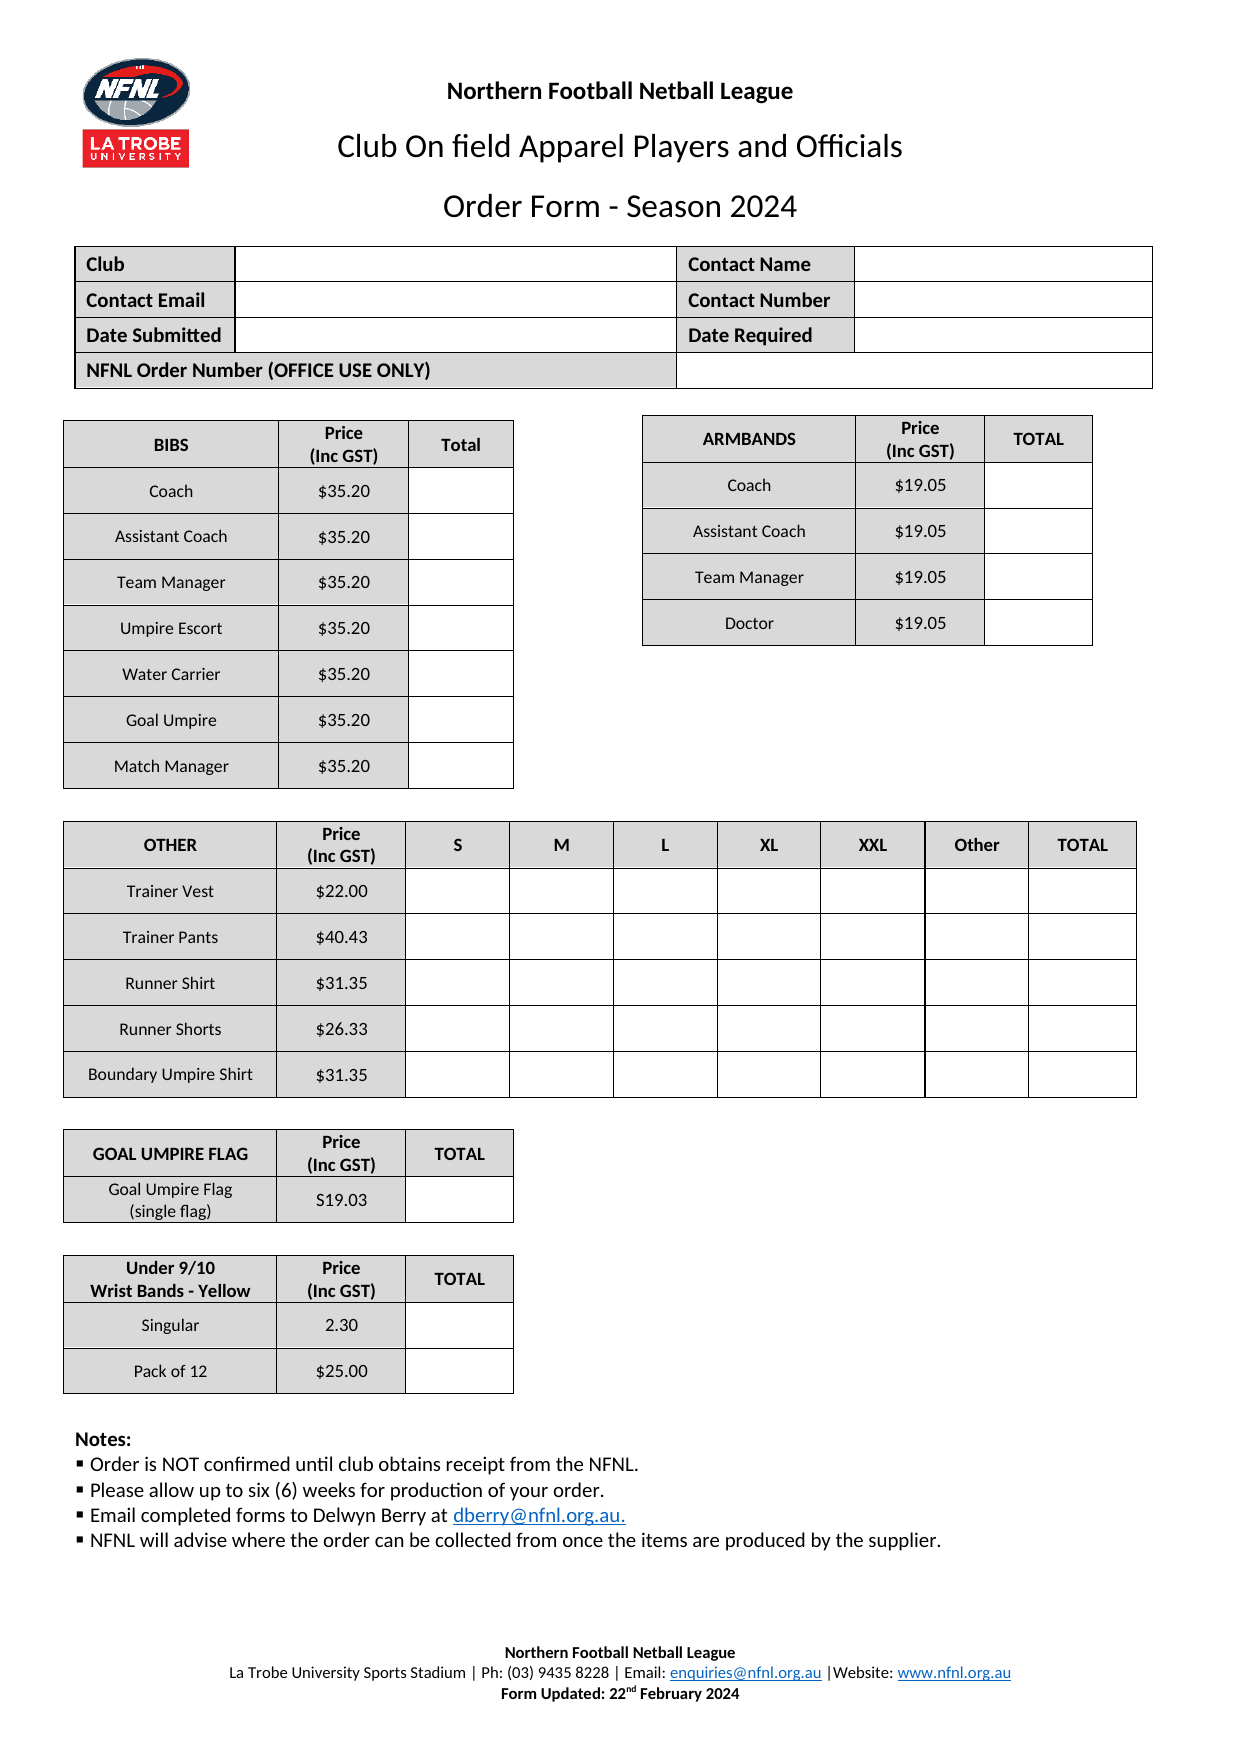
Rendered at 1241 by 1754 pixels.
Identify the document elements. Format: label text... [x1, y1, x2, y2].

table_cell [614, 869, 717, 913]
table_cell [614, 960, 717, 1005]
table_cell [614, 1052, 717, 1097]
table_cell [1029, 869, 1136, 913]
table_cell [1029, 914, 1136, 959]
table_cell [677, 353, 1152, 387]
table_cell [614, 1006, 717, 1051]
table_cell [510, 1006, 613, 1051]
table_cell $35.20 [279, 743, 408, 788]
table_cell [821, 914, 924, 959]
table_cell Boundary Umpire Shirt [64, 1052, 276, 1097]
table_cell Contact Email [76, 282, 234, 317]
table_cell [926, 1052, 1028, 1097]
table_cell [1029, 1052, 1136, 1097]
table_cell [718, 960, 820, 1005]
table_cell [985, 463, 1092, 507]
table_cell Team Manager [643, 554, 855, 599]
table_cell $35.20 [279, 606, 408, 650]
table_cell [409, 651, 513, 696]
table_header Total [409, 421, 513, 467]
table_cell [409, 560, 513, 604]
table_cell Contact Number [677, 282, 854, 317]
table_cell $19.05 [856, 554, 984, 599]
list Email completed forms to Delwyn Berry at dberry@nfnl.org.au. [75, 1502, 1165, 1528]
table_cell $35.20 [279, 560, 408, 604]
table_header Contact Name [677, 247, 854, 281]
table_cell [821, 960, 924, 1005]
table_cell Runner Shorts [64, 1006, 276, 1051]
table_cell [855, 318, 1152, 352]
table_header [855, 247, 1152, 281]
table_cell NFNL Order Number (OFFICE USE ONLY) [76, 353, 676, 387]
table_cell Assistant Coach [643, 509, 855, 553]
table_cell [926, 869, 1028, 913]
table_cell Assistant Coach [64, 514, 278, 559]
table_cell Coach [64, 468, 278, 513]
table_header TOTAL [406, 1130, 513, 1176]
list NFNL will advise where the order can be collected from once the items are produced by the supplier. [75, 1528, 1165, 1553]
table_header XL [718, 822, 820, 867]
table_cell [409, 514, 513, 559]
table_header XXL [821, 822, 924, 867]
table_cell Date Submitted [76, 318, 234, 352]
table_header S [406, 822, 509, 867]
picture [75, 57, 196, 168]
table_cell $35.20 [279, 514, 408, 559]
table_header Price (Inc GST) [277, 1130, 405, 1176]
table_cell $22.00 [277, 869, 405, 913]
table_cell Goal Umpire [64, 697, 278, 742]
table_cell Trainer Pants [64, 914, 276, 959]
table_cell $35.20 [279, 697, 408, 742]
table_cell [926, 914, 1028, 959]
table_header Price (Inc GST) [277, 822, 405, 867]
table_cell [406, 914, 509, 959]
text Northern Football Netball League [196, 75, 1165, 106]
table_header M [510, 822, 613, 867]
text Notes: [75, 1426, 1165, 1451]
table_cell $35.20 [279, 468, 408, 513]
table_header TOTAL [985, 416, 1092, 462]
table_cell [821, 869, 924, 913]
table_header Price (Inc GST) [856, 416, 984, 462]
table_header Price (Inc GST) [277, 1256, 405, 1302]
table_cell [510, 1052, 613, 1097]
table_header Price (Inc GST) [279, 421, 408, 467]
table_header OTHER [64, 822, 276, 867]
table_cell $19.05 [856, 463, 984, 507]
table_cell $31.35 [277, 960, 405, 1005]
table_cell [718, 1052, 820, 1097]
table_cell Water Carrier [64, 651, 278, 696]
table_cell Pack of 12 [64, 1349, 276, 1393]
table_header L [614, 822, 717, 867]
list Order is NOT confirmed until club obtains receipt from the NFNL. [75, 1451, 1165, 1477]
table_cell [985, 509, 1092, 553]
table_cell $40.43 [277, 914, 405, 959]
table_cell [1029, 1006, 1136, 1051]
table_cell [510, 914, 613, 959]
table_header TOTAL [1029, 822, 1136, 867]
table_cell Coach [643, 463, 855, 507]
table_cell [985, 600, 1092, 645]
table_cell Match Manager [64, 743, 278, 788]
table_header Other [926, 822, 1028, 867]
table_header BIBS [64, 421, 278, 467]
text Order Form - Season 2024 [75, 185, 1165, 226]
table_cell [406, 1052, 509, 1097]
table_cell Trainer Vest [64, 869, 276, 913]
table_cell [406, 960, 509, 1005]
table_cell $25.00 [277, 1349, 405, 1393]
table_cell S19.03 [277, 1177, 405, 1222]
list Please allow up to six (6) weeks for production of your order. [75, 1477, 1165, 1502]
table_cell Date Required [677, 318, 854, 352]
table_cell [718, 1006, 820, 1051]
table_cell [1029, 960, 1136, 1005]
table_cell [406, 1177, 513, 1222]
table_cell $35.20 [279, 651, 408, 696]
table_cell [510, 869, 613, 913]
table_cell [406, 869, 509, 913]
table_header ARMBANDS [643, 416, 855, 462]
table_cell $19.05 [856, 600, 984, 645]
table_cell [614, 914, 717, 959]
table_cell Team Manager [64, 560, 278, 604]
table_cell Singular [64, 1303, 276, 1347]
table_cell [718, 869, 820, 913]
table_cell [409, 697, 513, 742]
table_cell [510, 960, 613, 1005]
table_cell [718, 914, 820, 959]
table_cell [985, 554, 1092, 599]
table_cell [409, 606, 513, 650]
table_cell [406, 1006, 509, 1051]
table_cell [926, 1006, 1028, 1051]
table_cell [406, 1303, 513, 1347]
text Club On field Apparel Players and Officials [196, 124, 1165, 165]
table_cell Goal Umpire Flag (single flag) [64, 1177, 276, 1222]
table_cell [409, 743, 513, 788]
table_header [236, 247, 676, 281]
table_cell [236, 282, 676, 317]
table_cell Doctor [643, 600, 855, 645]
table_header GOAL UMPIRE FLAG [64, 1130, 276, 1176]
table_cell [855, 282, 1152, 317]
table_cell $26.33 [277, 1006, 405, 1051]
table_cell $31.35 [277, 1052, 405, 1097]
table_cell [926, 960, 1028, 1005]
table_cell [821, 1052, 924, 1097]
table_cell Umpire Escort [64, 606, 278, 650]
table_cell [409, 468, 513, 513]
table_header TOTAL [406, 1256, 513, 1302]
table_cell [821, 1006, 924, 1051]
table_cell 2.30 [277, 1303, 405, 1347]
table_cell $19.05 [856, 509, 984, 553]
table_header Club [76, 247, 234, 281]
table_header Under 9/10 Wrist Bands - Yellow [64, 1256, 276, 1302]
table_cell [236, 318, 676, 352]
table_cell Runner Shirt [64, 960, 276, 1005]
table_cell [406, 1349, 513, 1393]
